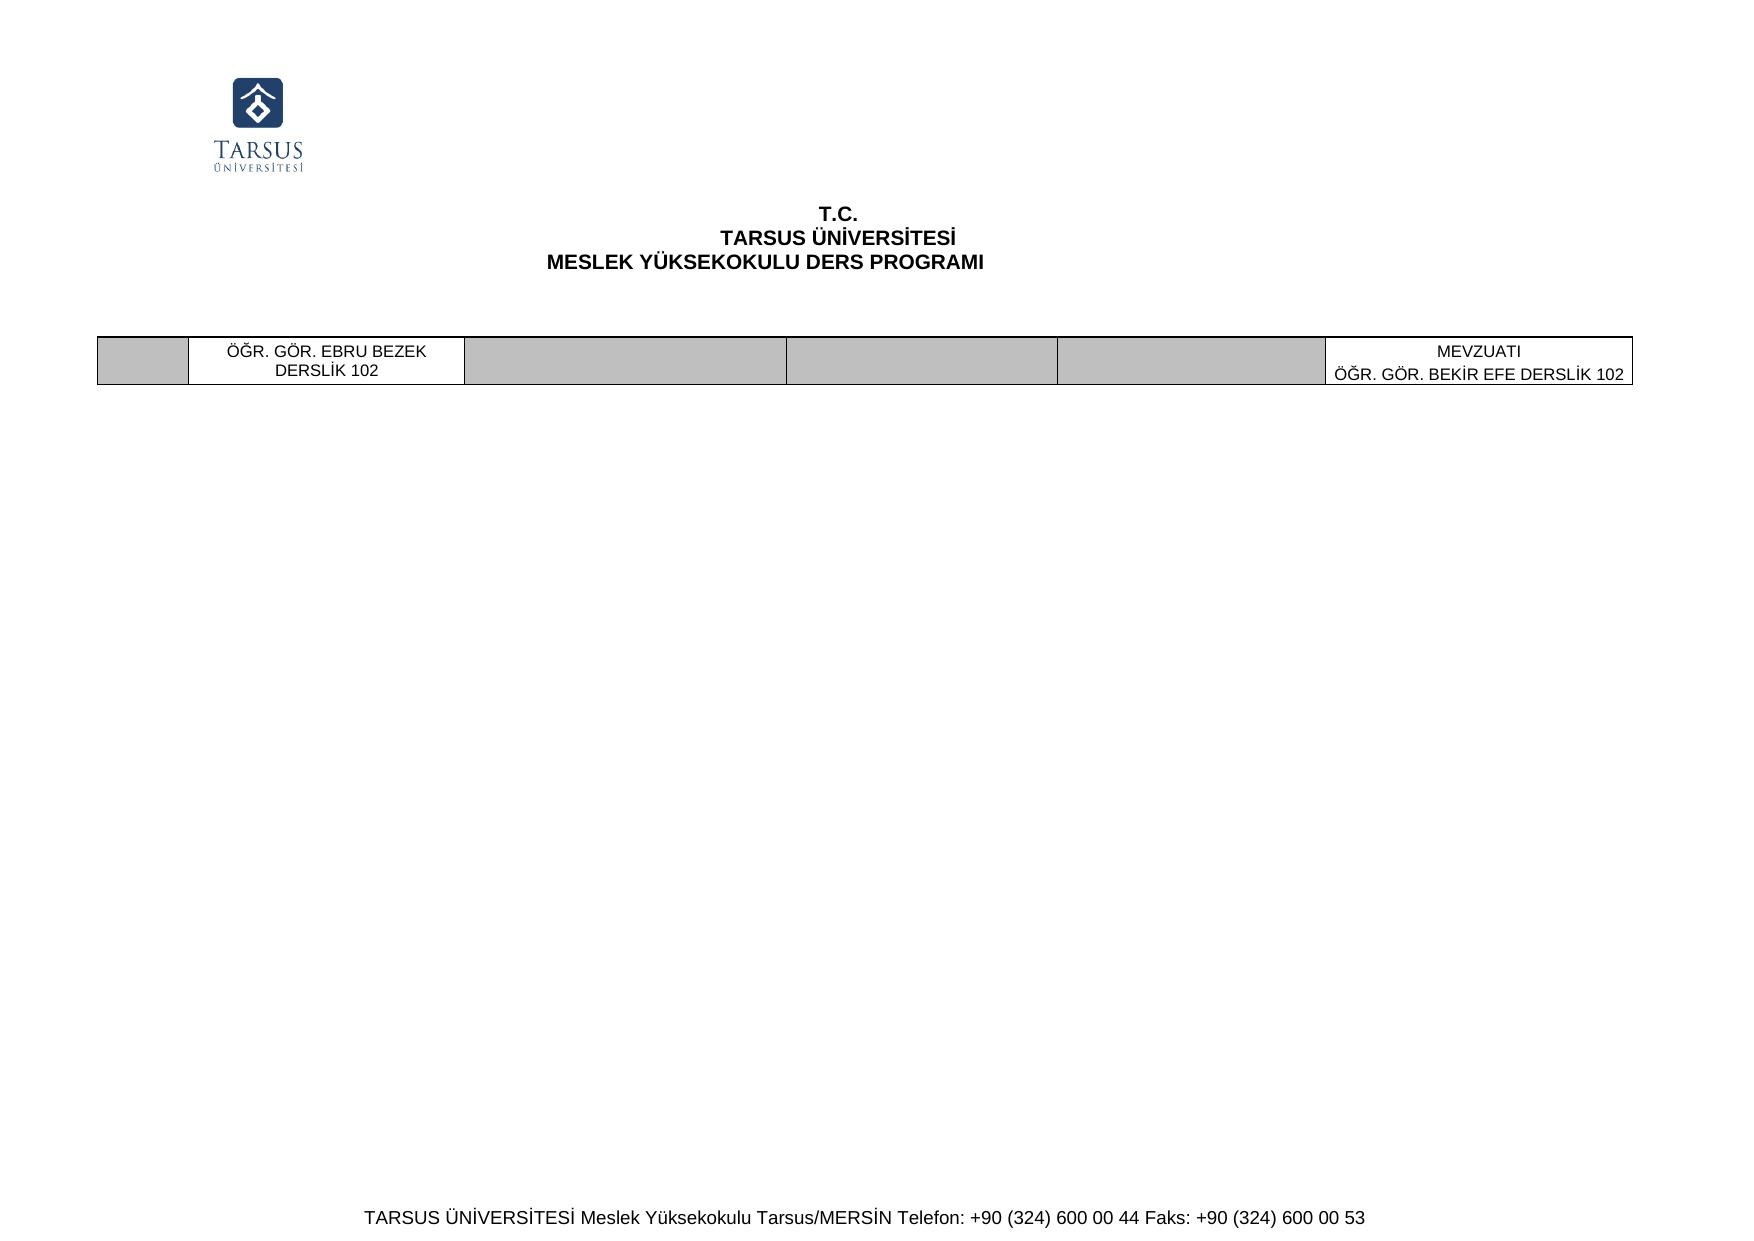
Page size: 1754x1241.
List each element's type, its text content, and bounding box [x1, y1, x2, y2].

table_cell PZ 112 /TPD 108 PAZARLAMA MEVZUATI ÖĞR. GÖR. BEKİR EFE DERSLİK 102 [1326, 338, 1632, 384]
picture [179, 47, 337, 202]
table_cell TPD 116 ÇEVRE KORUMA ÖĞR. GÖR. EBRU BEZEK DERSLİK 102 [189, 338, 464, 384]
table_cell [1058, 338, 1325, 384]
table_cell [465, 338, 786, 384]
table_cell [787, 338, 1057, 384]
table_cell 16:40 [98, 338, 188, 384]
